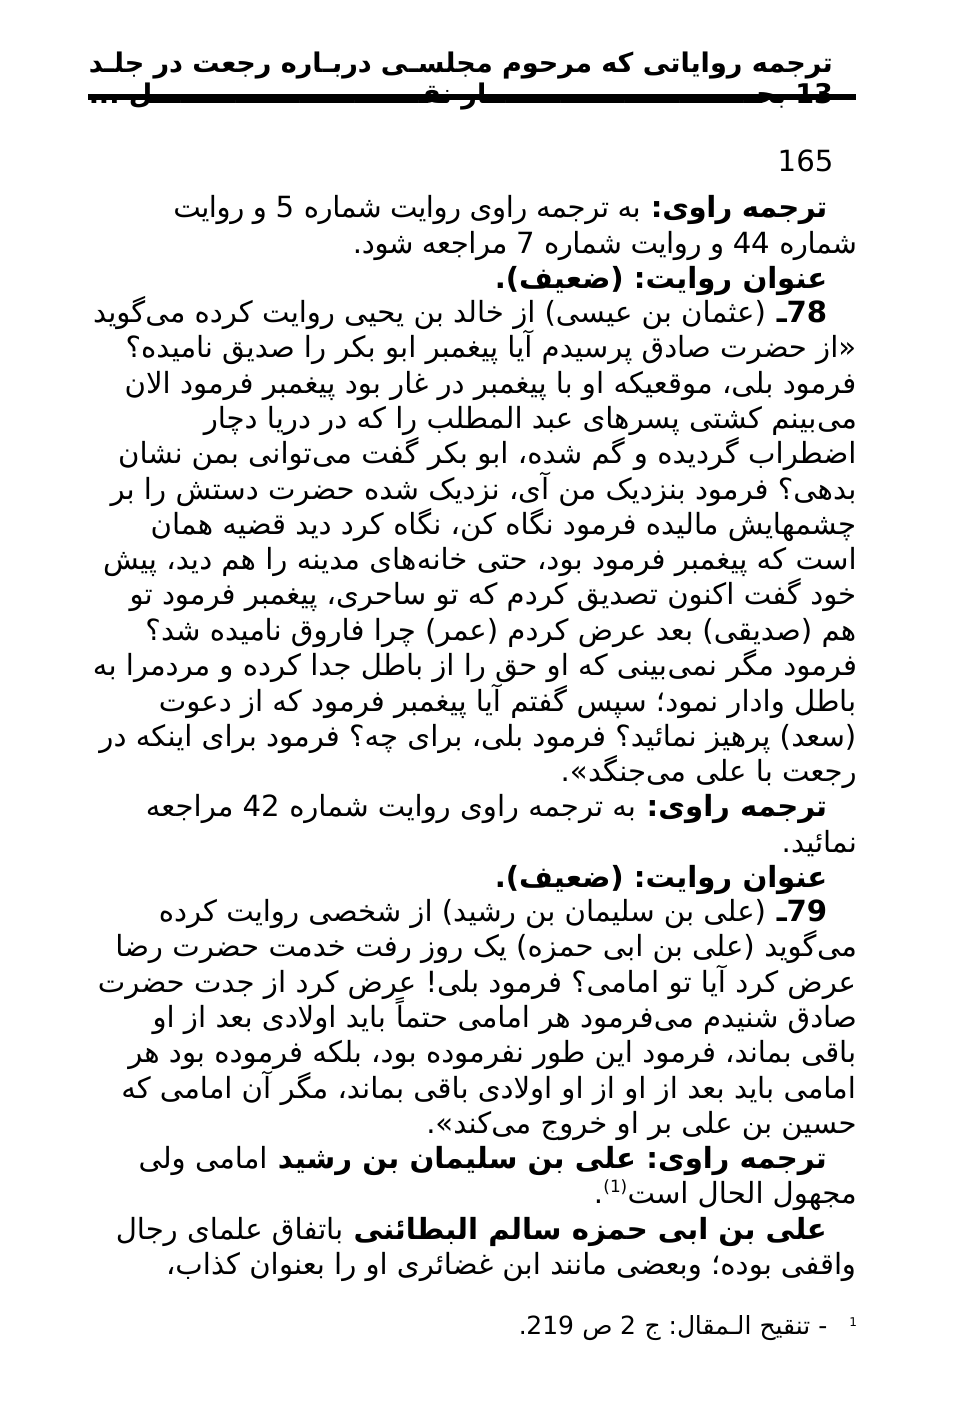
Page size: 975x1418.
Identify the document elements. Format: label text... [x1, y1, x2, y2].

text عنوان روایت: (ضعیف). [89, 860, 857, 894]
text ترجمه راوی: به ترجمه راوی روایت شماره 42 مراجعه نمائید. [89, 790, 857, 859]
text 78ـ (عثمان بن عیسی) از خالد بن یحیی روایت كرده می‌گوید «از حضرت صادق پرسیدم آیا پیغمبر ابو بكر را صدیق نامیده؟ فرمود بلی، موقعیكه او با پیغمبر در غار بود پیغمبر فرمود الان می‌بینم كشتی پسرهای عبد المطلب را كه در دریا دچار اضطراب گردیده و گم شده، ابو بكر گفت می‌توانی بمن نشان بدهی؟ فرمود بنزدیک من آی، نزدیک شده حضرت دستش را بر چشمهایش مالیده فرمود نگاه كن، نگاه كرد دید قضیه همان است كه پیغمبر فرمود بود، حتی خانه‌های مدینه را هم دید، پیش خود گفت اكنون تصدیق كردم كه تو ساحری، پیغمبر فرمود تو هم (صدیقی) بعد عرض كردم (عمر) چرا فاروق نامیده شد؟ فرمود مگر نمی‌بینی كه او حق را از باطل جدا كرده و مردمرا به باطل وادار نمود؛ سپس گفتم آیا پیغمبر فرمود كه از دعوت (سعد) پرهیز نمائید؟ فرمود بلی، برای چه؟ فرمود برای اینكه در رجعت با علی می‌جنگد». [89, 295, 857, 788]
text ترجمه راوی: علی بن سلیمان بن رشید امامی ولی مجهول الحال است(). [89, 1142, 857, 1211]
text علی بن ابی حمزه سالم البطائنی باتفاق علمای رجال واقفی بوده؛ وبعضی مانند ابن غضائری او را بعنوان كذاب، ملعون ومتهم معرفی كرده‌اند(). [89, 1212, 857, 1281]
text عنوان روایت: (ضعیف). [89, 261, 857, 295]
text 79ـ (علی بن سلیمان بن رشید) از شخصی روایت كرده می‌گوید (علی بن ابی حمزه) یک روز رفت خدمت حضرت رضا عرض كرد آیا تو امامی؟ فرمود بلی! عرض كرد از جدت حضرت صادق شنیدم می‌فرمود هر امامی حتماً باید اولادی بعد از او باقی بماند، فرمود این طور نفرموده بود، بلكه فرموده بود هر امامی باید بعد از او از او اولادی باقی بماند، مگر آن امامی كه حسین بن علی بر او خروج می‌كند». [89, 894, 857, 1140]
text ترجمه راوی: به ترجمه راوی روایت شماره 5 و روایت شماره 44 و روایت شماره 7 مراجعه شود. [89, 191, 857, 260]
